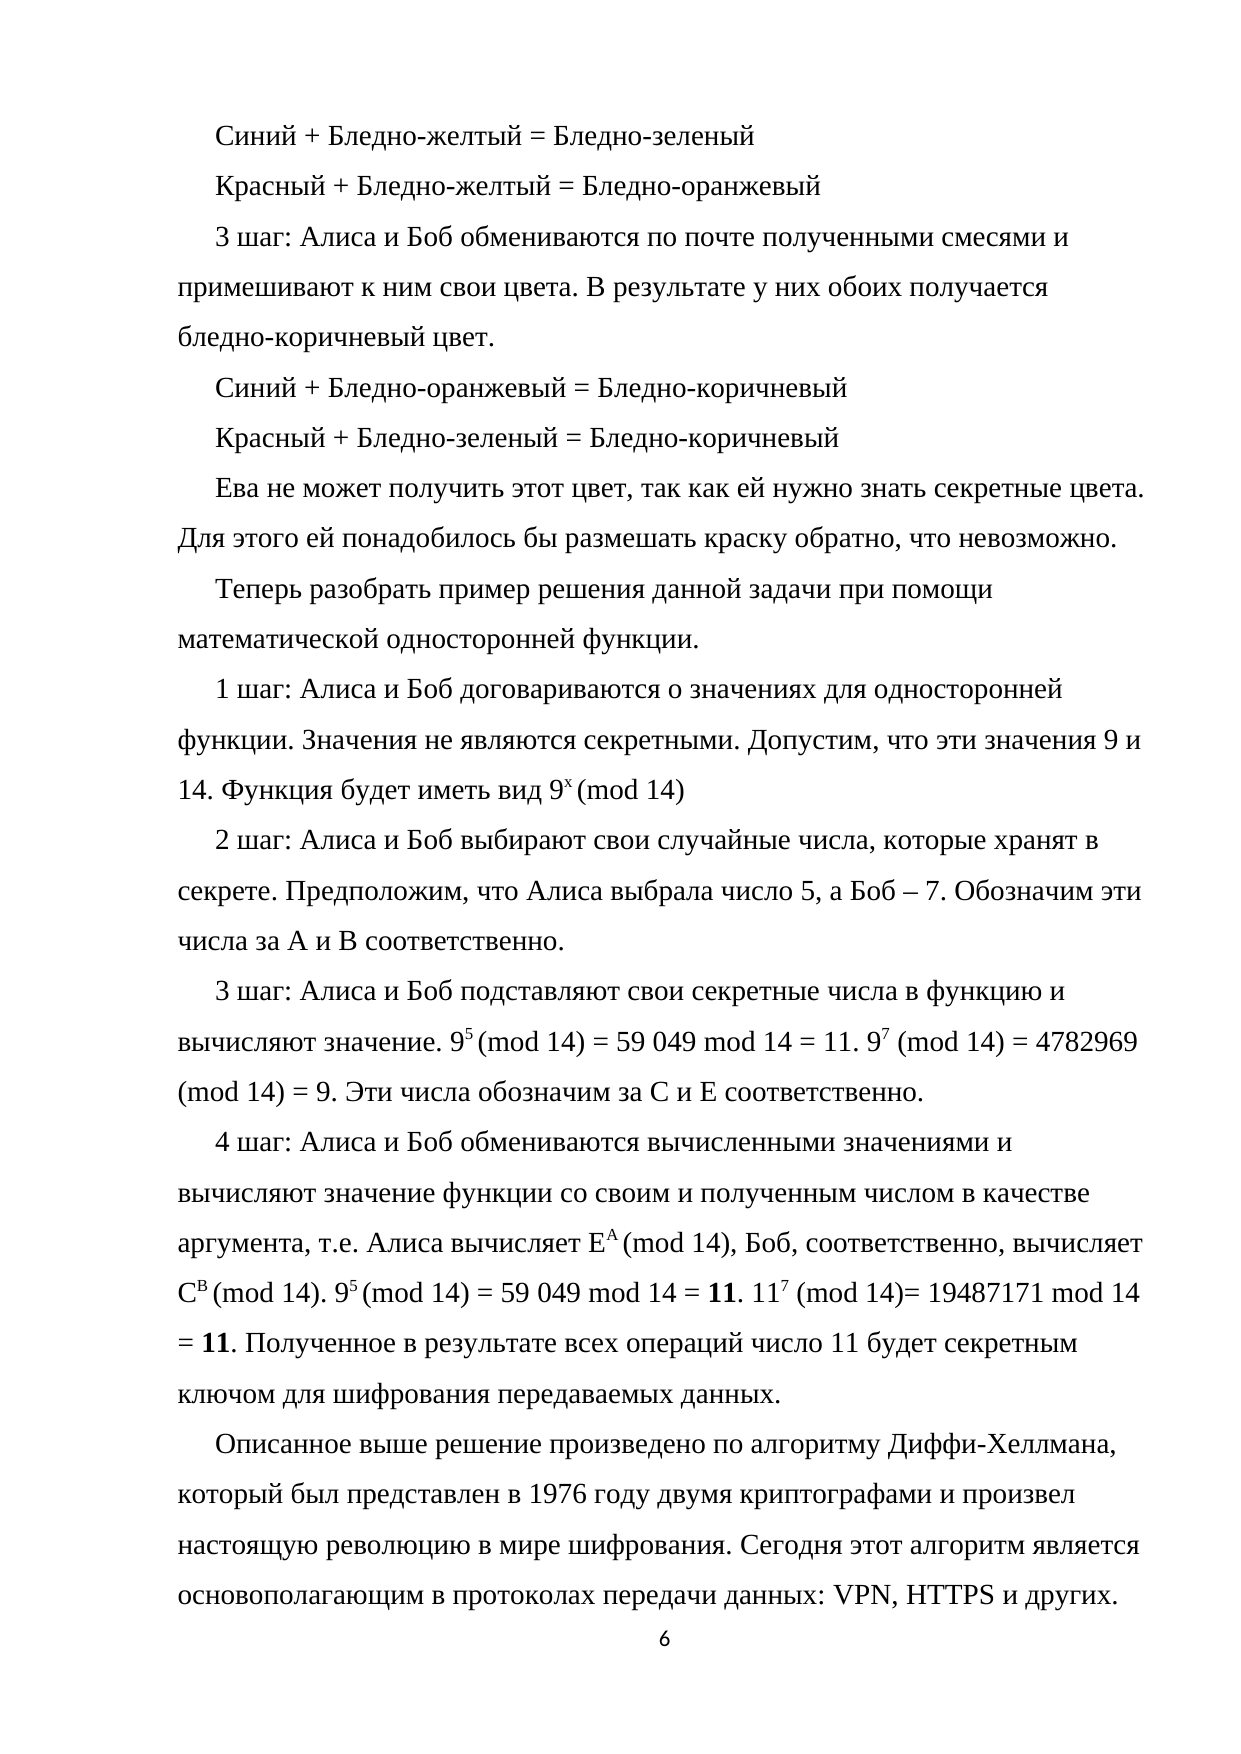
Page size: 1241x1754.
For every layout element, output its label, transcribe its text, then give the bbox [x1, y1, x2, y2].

text Ева не может получить этот цвет, так как ей нужно знать секретные цвета. Для этого ей понадобилось бы размешать краску обратно, что невозможно. [177, 470, 1152, 554]
text Синий + Бледно-оранжевый = Бледно-коричневый [177, 370, 1152, 403]
text 1 шаг: Алиса и Боб договариваются о значениях для односторонней функции. Значения не являются секретными. Допустим, что эти значения 9 и 14. Функция будет иметь вид 9х (mod 14) [177, 672, 1152, 806]
text 3 шаг: Алиса и Боб подставляют свои секретные числа в функцию и вычисляют значение. 95 (mod 14) = 59 049 mod 14 = 11. 97 (mod 14) = 4782969 (mod 14) = 9. Эти числа обозначим за С и Е соответственно. [177, 973, 1152, 1108]
text Синий + Бледно-желтый = Бледно-зеленый [177, 118, 1152, 152]
text Описанное выше решение произведено по алгоритму Диффи-Хеллмана, который был представлен в 1976 году двумя криптографами и произвел настоящую революцию в мире шифрования. Сегодня этот алгоритм является основополагающим в протоколах передачи данных: VPN, HTTPS и других. [177, 1426, 1152, 1611]
text 3 шаг: Алиса и Боб обмениваются по почте полученными смесями и примешивают к ним свои цвета. В результате у них обоих получается бледно-коричневый цвет. [177, 219, 1152, 353]
text Красный + Бледно-зеленый = Бледно-коричневый [177, 420, 1152, 453]
text 4 шаг: Алиса и Боб обмениваются вычисленными значениями и вычисляют значение функции со своим и полученным числом в качестве аргумента, т.е. Алиса вычисляет ЕА (mod 14), Боб, соответственно, вычисляет СВ (mod 14). 95 (mod 14) = 59 049 mod 14 = 11. 117 (mod 14)= 19487171 mod 14 = 11. Полученное в результате всех операций число 11 будет секретным ключом для шифрования передаваемых данных. [177, 1124, 1152, 1409]
text 2 шаг: Алиса и Боб выбирают свои случайные числа, которые хранят в секрете. Предположим, что Алиса выбрала число 5, а Боб – 7. Обозначим эти числа за А и В соответственно. [177, 822, 1152, 957]
text Красный + Бледно-желтый = Бледно-оранжевый [177, 168, 1152, 202]
text Теперь разобрать пример решения данной задачи при помощи математической односторонней функции. [177, 571, 1152, 655]
